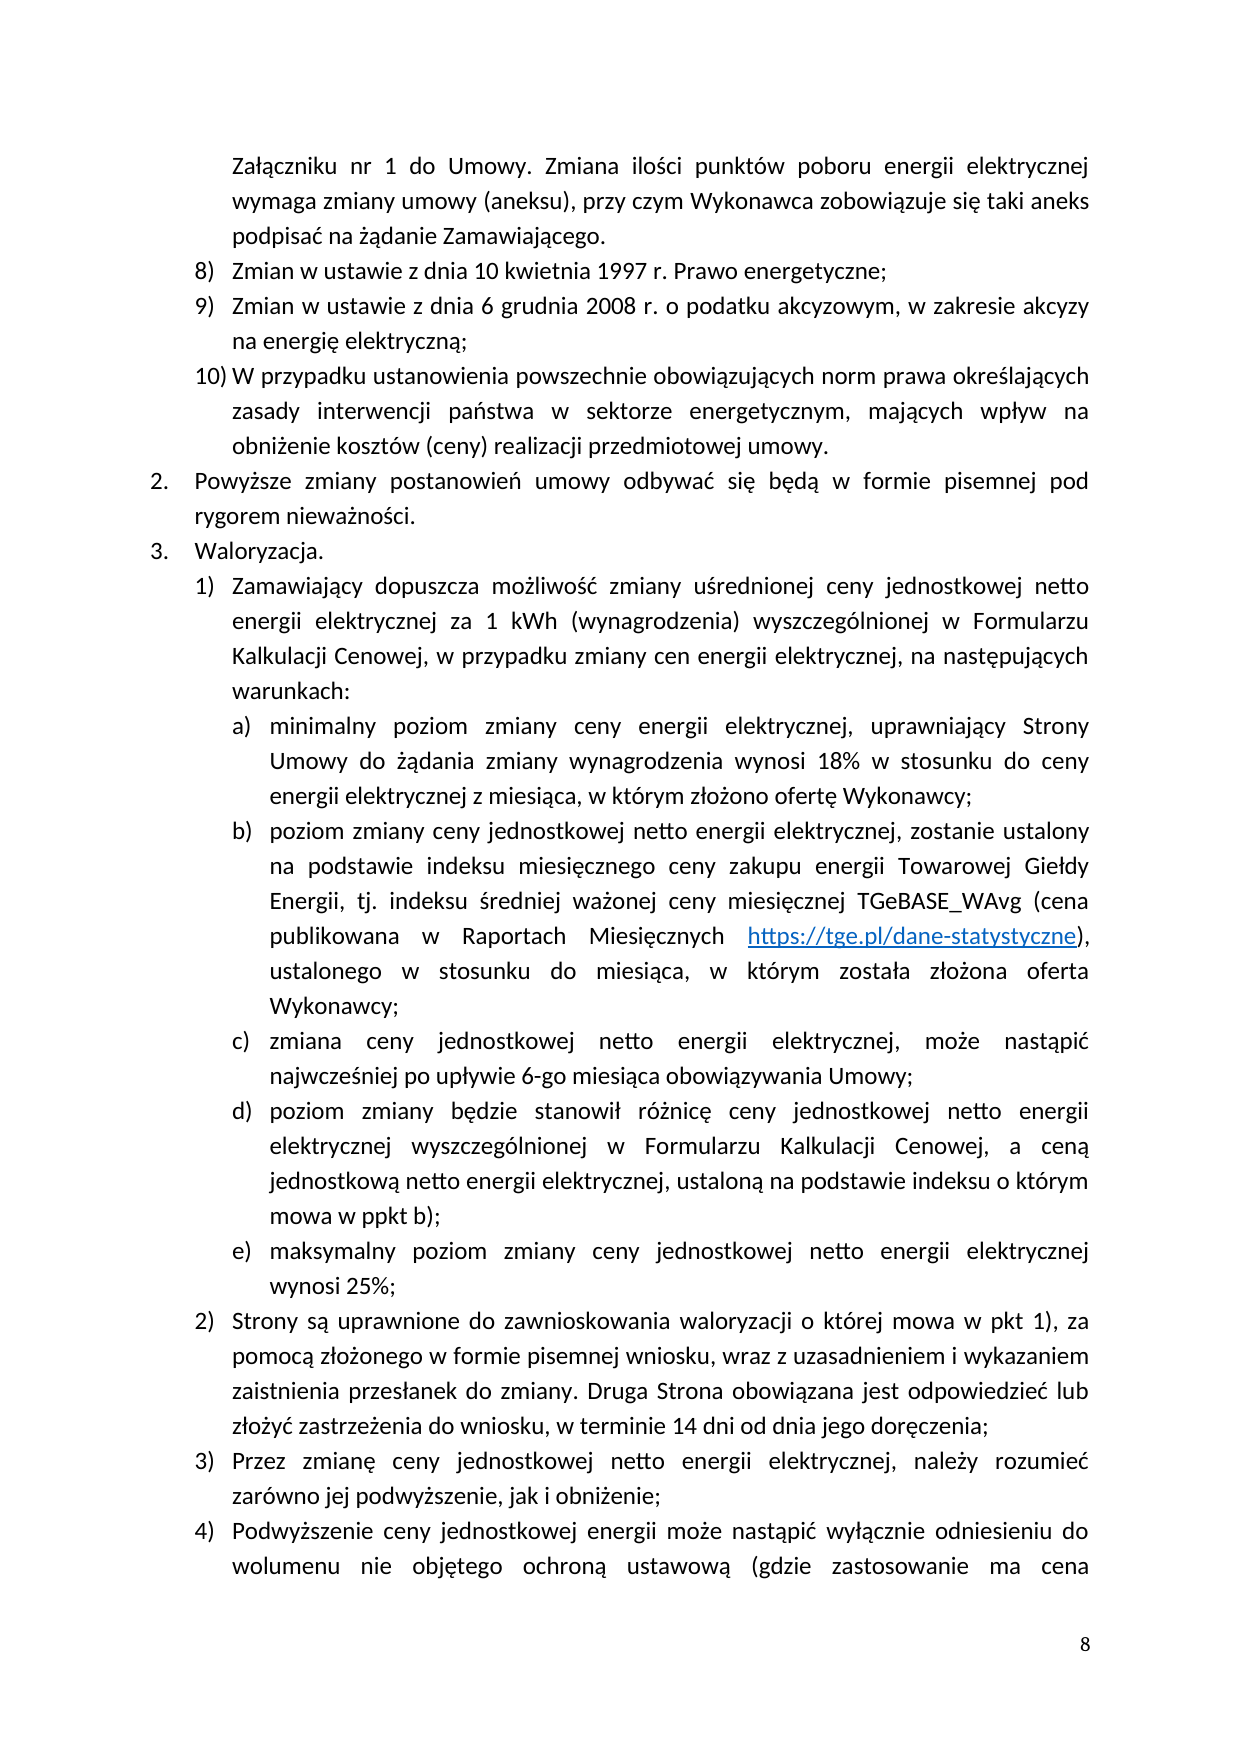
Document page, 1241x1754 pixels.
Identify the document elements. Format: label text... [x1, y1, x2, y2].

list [194, 150, 1090, 251]
list Zamawiający dopuszcza możliwość zmiany uśrednionej ceny jednostkowej netto energii elektrycznej za 1 kWh (wynagrodzenia) wyszczególnionej w Formularzu Kalkulacji Cenowej, w przypadku zmiany cen energii elektrycznej, na następujących warunkach: [194, 570, 1090, 706]
list minimalny poziom zmiany ceny energii elektrycznej, uprawniający Strony Umowy do żądania zmiany wynagrodzenia wynosi 18% w stosunku do ceny energii elektrycznej z miesiąca, w którym złożono ofertę Wykonawcy; [232, 710, 1090, 811]
list Powyższe zmiany postanowień umowy odbywać się będą w formie pisemnej pod rygorem nieważności. [150, 465, 1090, 531]
list W przypadku ustanowienia powszechnie obowiązujących norm prawa określających zasady interwencji państwa w sektorze energetycznym, mających wpływ na obniżenie kosztów (ceny) realizacji przedmiotowej umowy. [194, 360, 1090, 461]
list Zmian w ustawie z dnia 6 grudnia 2008 r. o podatku akcyzowym, w zakresie akcyzy na energię elektryczną; [194, 290, 1090, 356]
list maksymalny poziom zmiany ceny jednostkowej netto energii elektrycznej wynosi 25%; [232, 1235, 1090, 1301]
list Przez zmianę ceny jednostkowej netto energii elektrycznej, należy rozumieć zarówno jej podwyższenie, jak i obniżenie; [194, 1445, 1090, 1511]
list Strony są uprawnione do zawnioskowania waloryzacji o której mowa w pkt 1), za pomocą złożonego w formie pisemnej wniosku, wraz z uzasadnieniem i wykazaniem zaistnienia przesłanek do zmiany. Druga Strona obowiązana jest odpowiedzieć lub złożyć zastrzeżenia do wniosku, w terminie 14 dni od dnia jego doręczenia; [194, 1305, 1090, 1441]
list poziom zmiany ceny jednostkowej netto energii elektrycznej, zostanie ustalony na podstawie indeksu miesięcznego ceny zakupu energii Towarowej Giełdy Energii, tj. indeksu średniej ważonej ceny miesięcznej TGeBASE_WAvg (cena publikowana w Raportach Miesięcznych https://tge.pl/dane-statystyczne), ustalonego w stosunku do miesiąca, w którym została złożona oferta Wykonawcy; [232, 815, 1090, 1021]
list poziom zmiany będzie stanowił różnicę ceny jednostkowej netto energii elektrycznej wyszczególnionej w Formularzu Kalkulacji Cenowej, a ceną jednostkową netto energii elektrycznej, ustaloną na podstawie indeksu o którym mowa w ppkt b); [232, 1095, 1090, 1231]
list Waloryzacja. [150, 535, 1090, 566]
list zmiana ceny jednostkowej netto energii elektrycznej, może nastąpić najwcześniej po upływie 6-go miesiąca obowiązywania Umowy; [232, 1025, 1090, 1091]
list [194, 1515, 1090, 1581]
list Zmian w ustawie z dnia 10 kwietnia 1997 r. Prawo energetyczne; [194, 255, 1090, 286]
